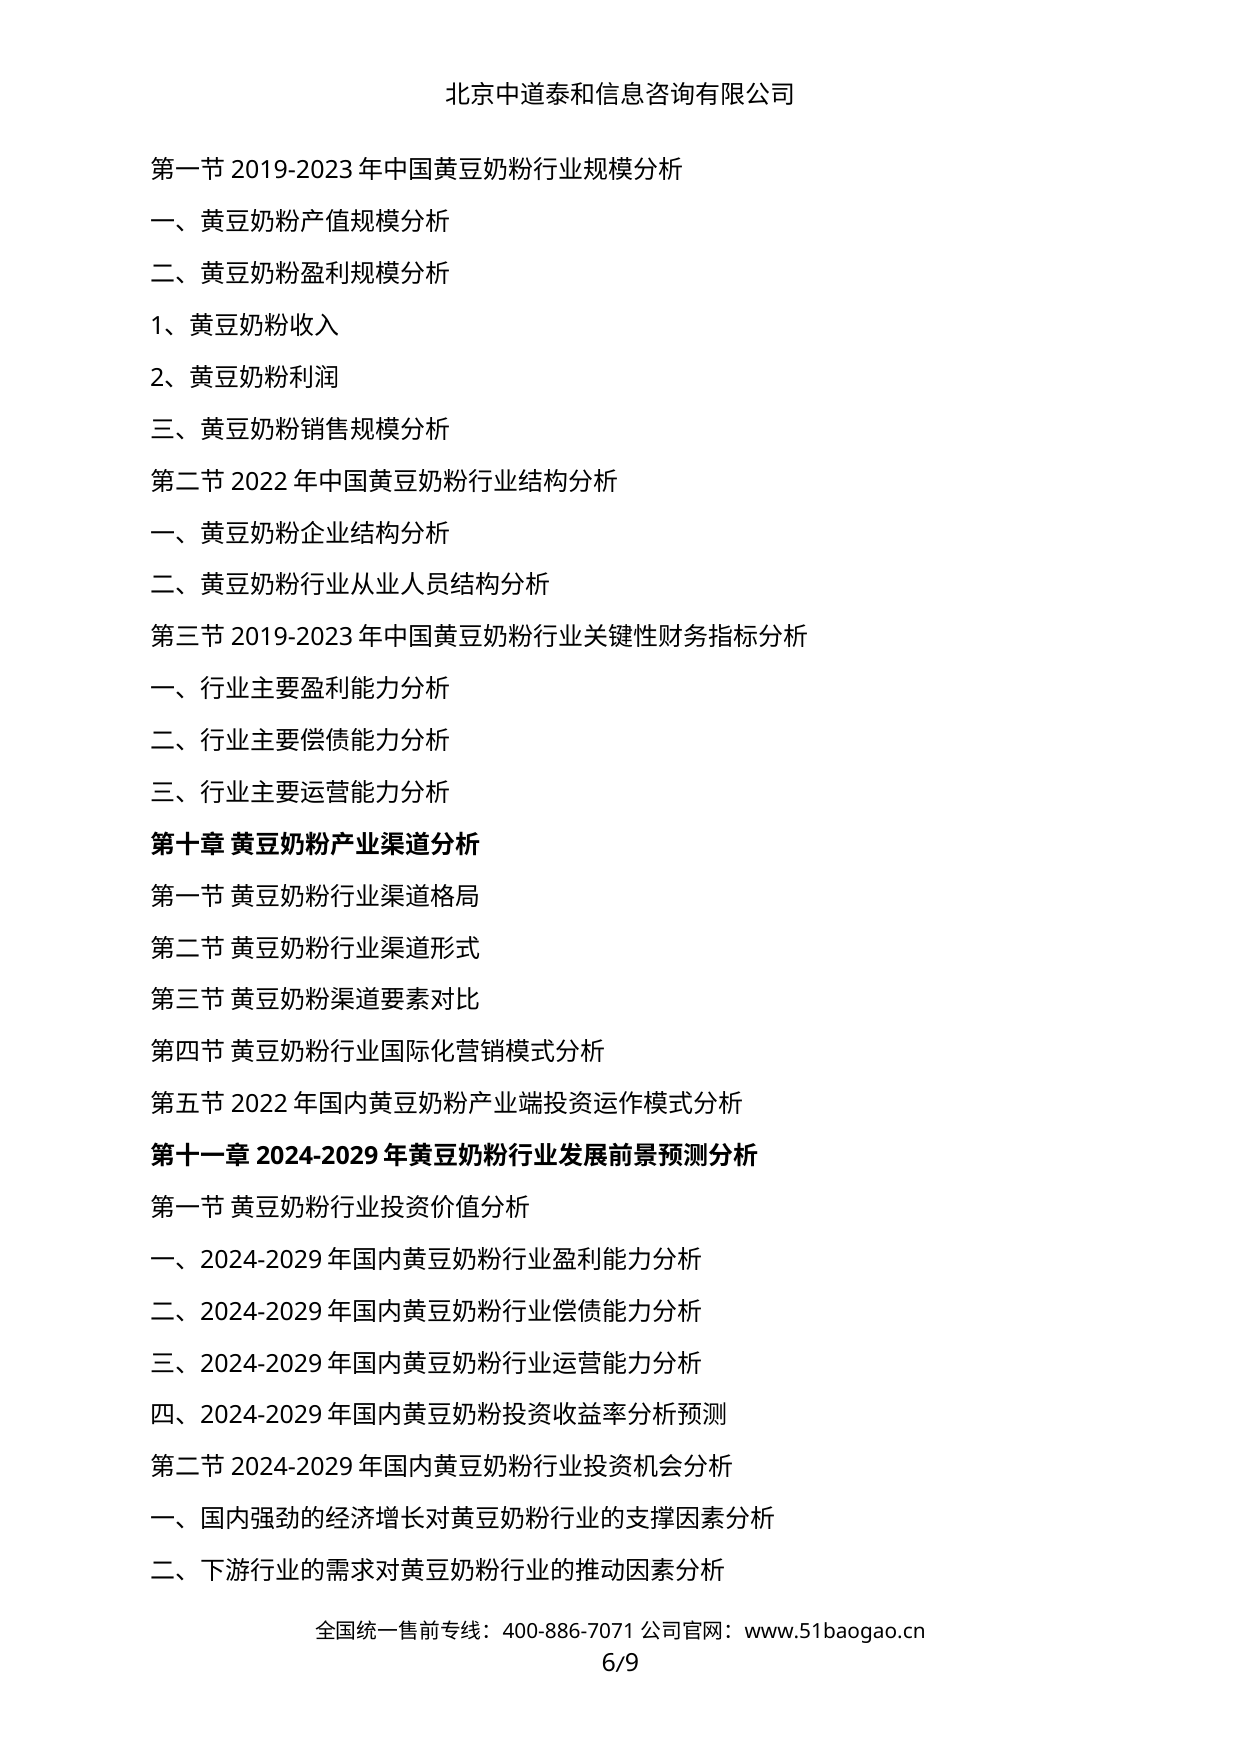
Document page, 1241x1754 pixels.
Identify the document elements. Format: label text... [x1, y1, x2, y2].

text 四、2024-2029年国内黄豆奶粉投资收益率分析预测 [150, 1395, 1090, 1431]
text 三、2024-2029年国内黄豆奶粉行业运营能力分析 [150, 1343, 1090, 1379]
text 第十章 黄豆奶粉产业渠道分析 [150, 824, 1090, 861]
text 二、黄豆奶粉盈利规模分析 [150, 254, 1090, 290]
text 一、行业主要盈利能力分析 [150, 669, 1090, 705]
text 第一节 黄豆奶粉行业渠道格局 [150, 876, 1090, 912]
text 第四节 黄豆奶粉行业国际化营销模式分析 [150, 1032, 1090, 1068]
text 一、黄豆奶粉企业结构分析 [150, 513, 1090, 549]
text 二、黄豆奶粉行业从业人员结构分析 [150, 565, 1090, 601]
text 一、国内强劲的经济增长对黄豆奶粉行业的支撑因素分析 [150, 1499, 1090, 1535]
text 二、下游行业的需求对黄豆奶粉行业的推动因素分析 [150, 1551, 1090, 1587]
text 一、2024-2029年国内黄豆奶粉行业盈利能力分析 [150, 1239, 1090, 1276]
text 二、2024-2029年国内黄豆奶粉行业偿债能力分析 [150, 1291, 1090, 1327]
text 第二节 黄豆奶粉行业渠道形式 [150, 928, 1090, 964]
text 2、黄豆奶粉利润 [150, 357, 1090, 394]
text 1、黄豆奶粉收入 [150, 306, 1090, 342]
text 第三节 黄豆奶粉渠道要素对比 [150, 980, 1090, 1016]
text 第二节 2024-2029年国内黄豆奶粉行业投资机会分析 [150, 1447, 1090, 1483]
text 三、黄豆奶粉销售规模分析 [150, 409, 1090, 446]
text 三、行业主要运营能力分析 [150, 772, 1090, 809]
text 一、黄豆奶粉产值规模分析 [150, 202, 1090, 238]
text 第三节 2019-2023年中国黄豆奶粉行业关键性财务指标分析 [150, 617, 1090, 653]
text 第十一章 2024-2029年黄豆奶粉行业发展前景预测分析 [150, 1136, 1090, 1172]
text 二、行业主要偿债能力分析 [150, 721, 1090, 757]
text 第一节 黄豆奶粉行业投资价值分析 [150, 1187, 1090, 1224]
text 第二节 2022年中国黄豆奶粉行业结构分析 [150, 461, 1090, 497]
text 第五节 2022年国内黄豆奶粉产业端投资运作模式分析 [150, 1084, 1090, 1120]
text 第一节 2019-2023年中国黄豆奶粉行业规模分析 [150, 150, 1090, 186]
